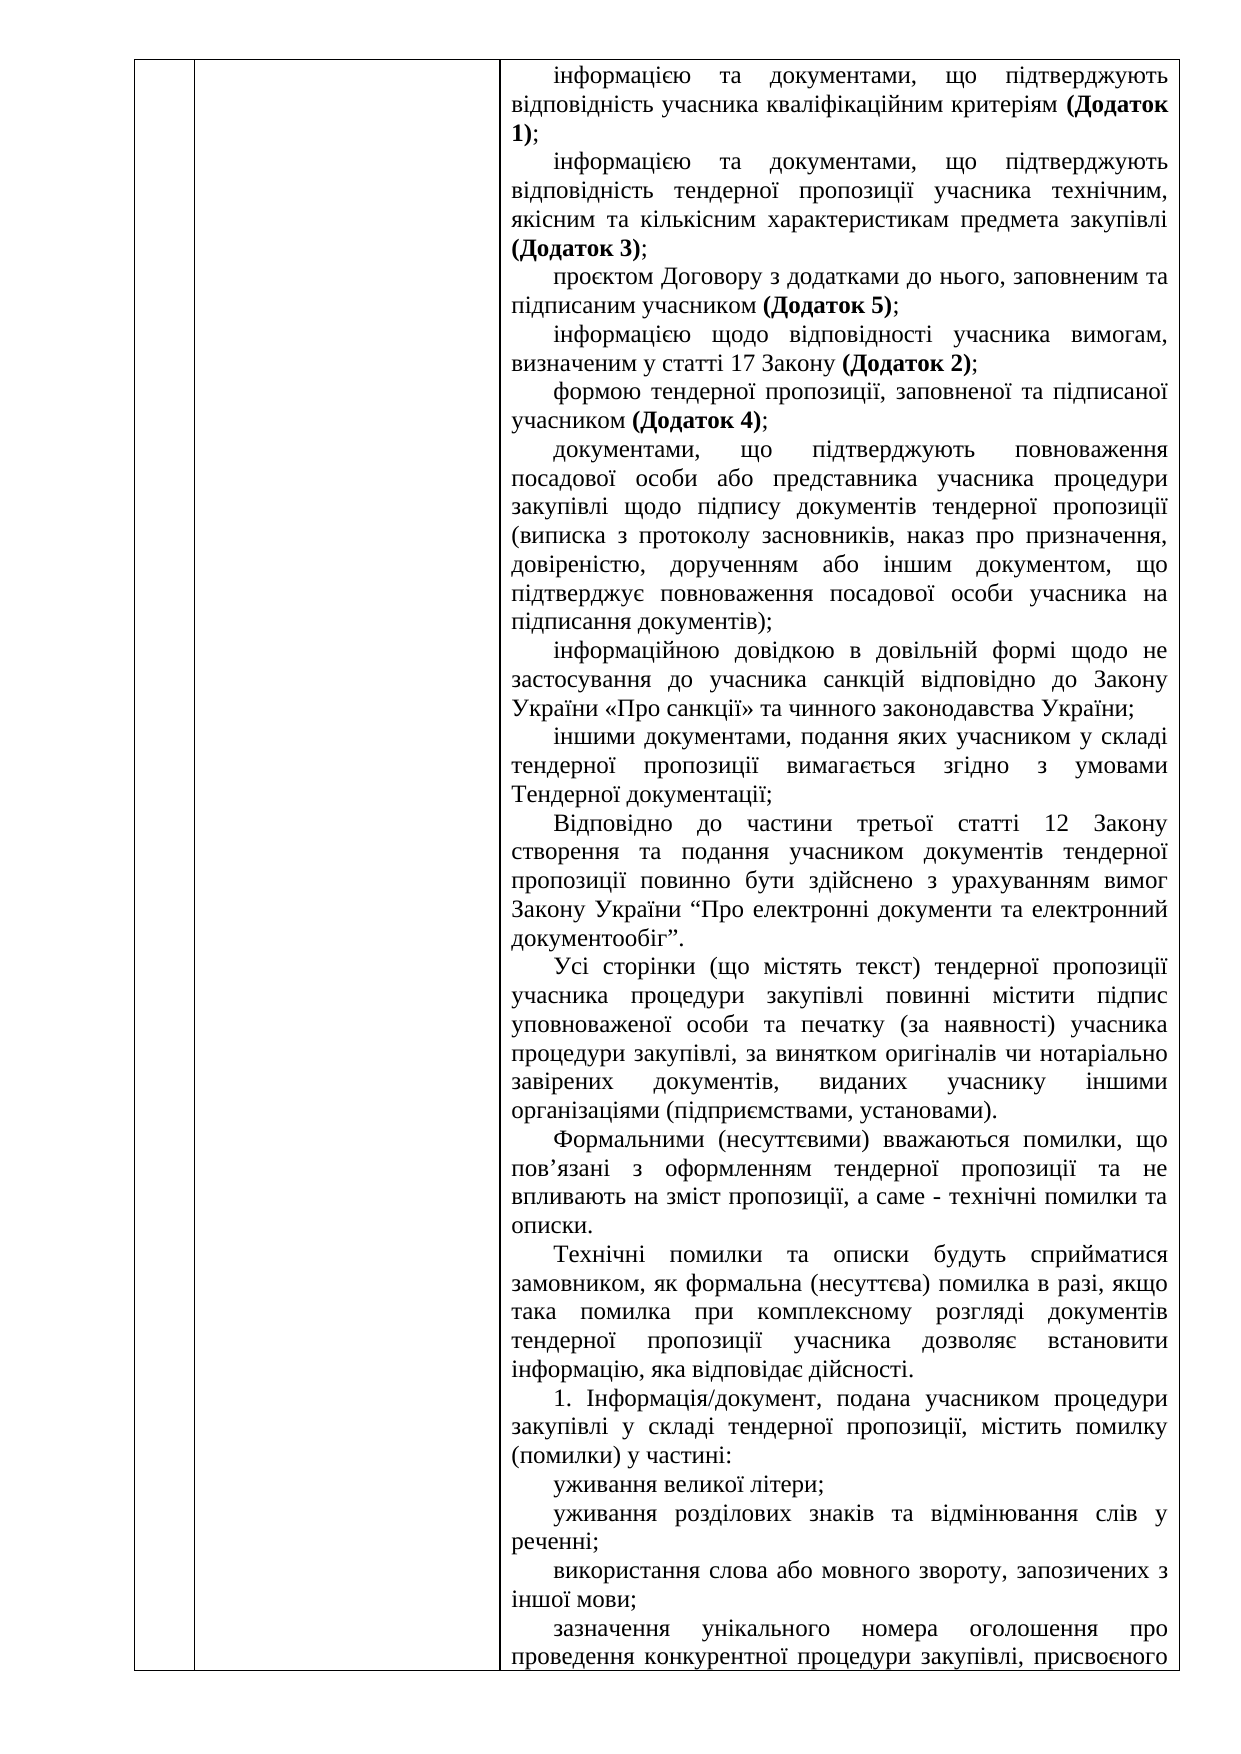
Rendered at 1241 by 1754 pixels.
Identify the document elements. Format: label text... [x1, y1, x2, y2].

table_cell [501, 60, 1179, 1670]
table_cell 1 [135, 60, 194, 1670]
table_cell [195, 60, 499, 1670]
